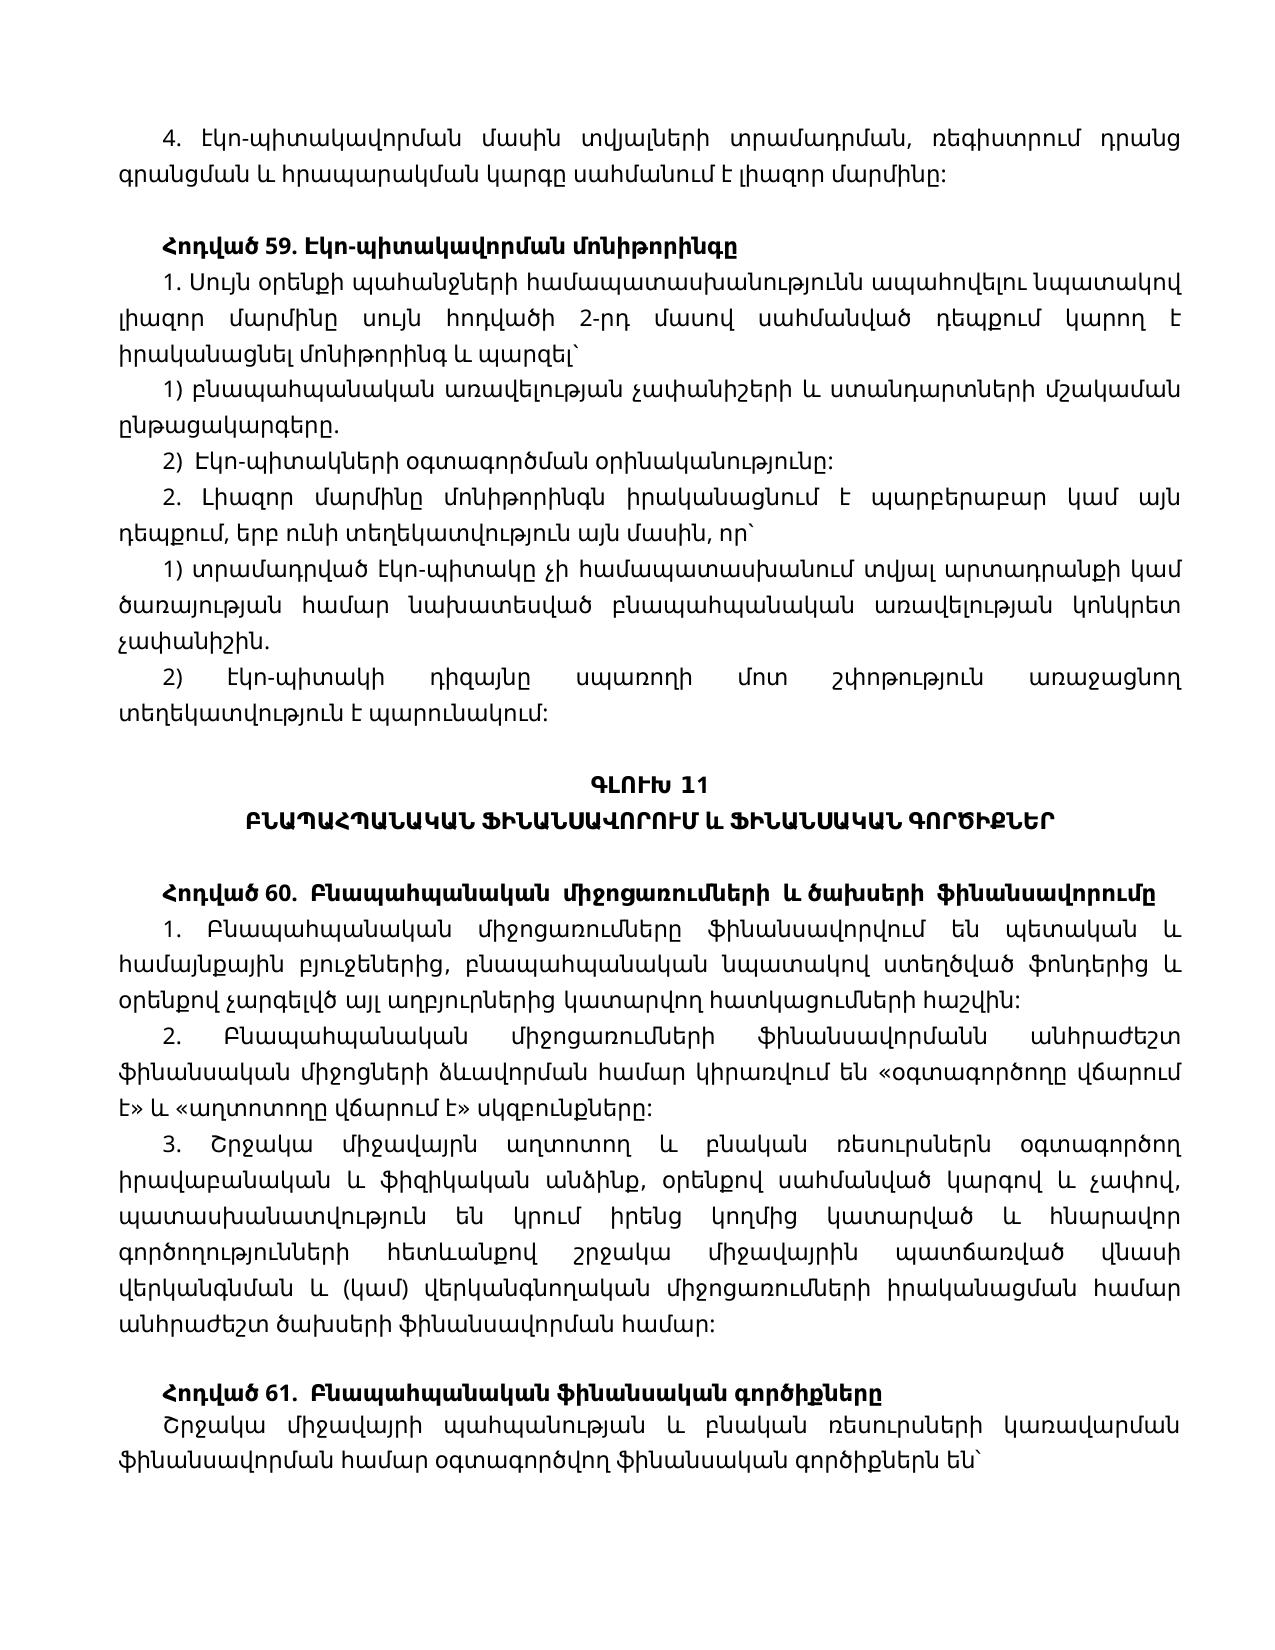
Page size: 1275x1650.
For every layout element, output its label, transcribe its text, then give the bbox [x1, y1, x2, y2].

text Շրջակա միջավայրի պահպանության և բնական ռեսուրսների կառավարման ֆինանսավորման համար օգտագործվող ֆինանսական գործիքներն են՝ [118, 1412, 1181, 1475]
text 4. էկո-պիտակավորման մասին տվյալների տրամադրման, ռեգիստրում դրանց գրանցման և հրապարակման կարգը սահմանում է լիազոր մարմինը: [118, 122, 1181, 189]
text 2) էկո-պիտակի դիզայնը սպառողի մոտ շփոթություն առաջացնող տեղեկատվություն է պարունակում: [118, 661, 1181, 728]
text 2) Էկո-պիտակների օգտագործման օրինականությունը: [118, 445, 1181, 477]
text 2. Բնապահպանական միջոցառումների ֆինանսավորմանն անհրաժեշտ ֆինանսական միջոցների ձևավորման համար կիրառվում են «օգտագործողը վճարում է» և «աղտոտողը վճարում է» սկզբունքները: [118, 1020, 1181, 1123]
text 3. Շրջակա միջավայրն աղտոտող և բնական ռեսուրսներն օգտագործող իրավաբանական և ֆիզիկական անձինք, օրենքով սահմանված կարգով և չափով, պատասխանատվություն են կրում իրենց կողմից կատարված և հնարավոր գործողությունների հետևանքով շրջակա միջավայրին պատճառված վնասի վերկանգնման և (կամ) վերկանգնողական միջոցառումների իրականացման համար անհրաժեշտ ծախսերի ֆինանսավորման համար: [118, 1128, 1181, 1339]
text 1) տրամադրված էկո-պիտակը չի համապատասխանում տվյալ արտադրանքի կամ ծառայության համար նախատեսված բնապահպանական առավելության կոնկրետ չափանիշին. [118, 553, 1181, 656]
text Հոդված 59. Էկո-պիտակավորման մոնիթորինգը [118, 230, 1181, 261]
text 1. Սույն օրենքի պահանջների համապատասխանությունն ապահովելու նպատակով լիազոր մարմինը սույն հոդվածի 2-րդ մասով սահմանված դեպքում կարող է իրականացնել մոնիթորինգ և պարզել` [118, 266, 1181, 369]
text ԲՆԱՊԱՀՊԱՆԱԿԱՆ ՖԻՆԱՆՍԱՎՈՐՈՒՄ և ՖԻՆԱՆՍԱԿԱՆ ԳՈՐԾԻՔՆԵՐ [118, 805, 1181, 836]
text Հոդված 61. Բնապահպանական ֆինանսական գործիքները [118, 1376, 1181, 1408]
text 2. Լիազոր մարմինը մոնիթորինգն իրականացնում է պարբերաբար կամ այն դեպքում, երբ ունի տեղեկատվություն այն մասին, որ` [118, 481, 1181, 548]
text ԳԼՈՒԽ 11 [118, 769, 1181, 800]
text 1) բնապահպանական առավելության չափանիշերի և ստանդարտների մշակաման ընթացակարգերը. [118, 373, 1181, 441]
text Հոդված 60. Բնապահպանական միջոցառումների և ծախսերի ֆինանսավորումը [118, 877, 1181, 908]
text 1. Բնապահպանական միջոցառումները ֆինանսավորվում են պետական և համայնքային բյուջեներից, բնապահպանական նպատակով ստեղծված ֆոնդերից և օրենքով չարգելվծ այլ աղբյուրներից կատարվող հատկացումների հաշվին: [118, 912, 1181, 1016]
